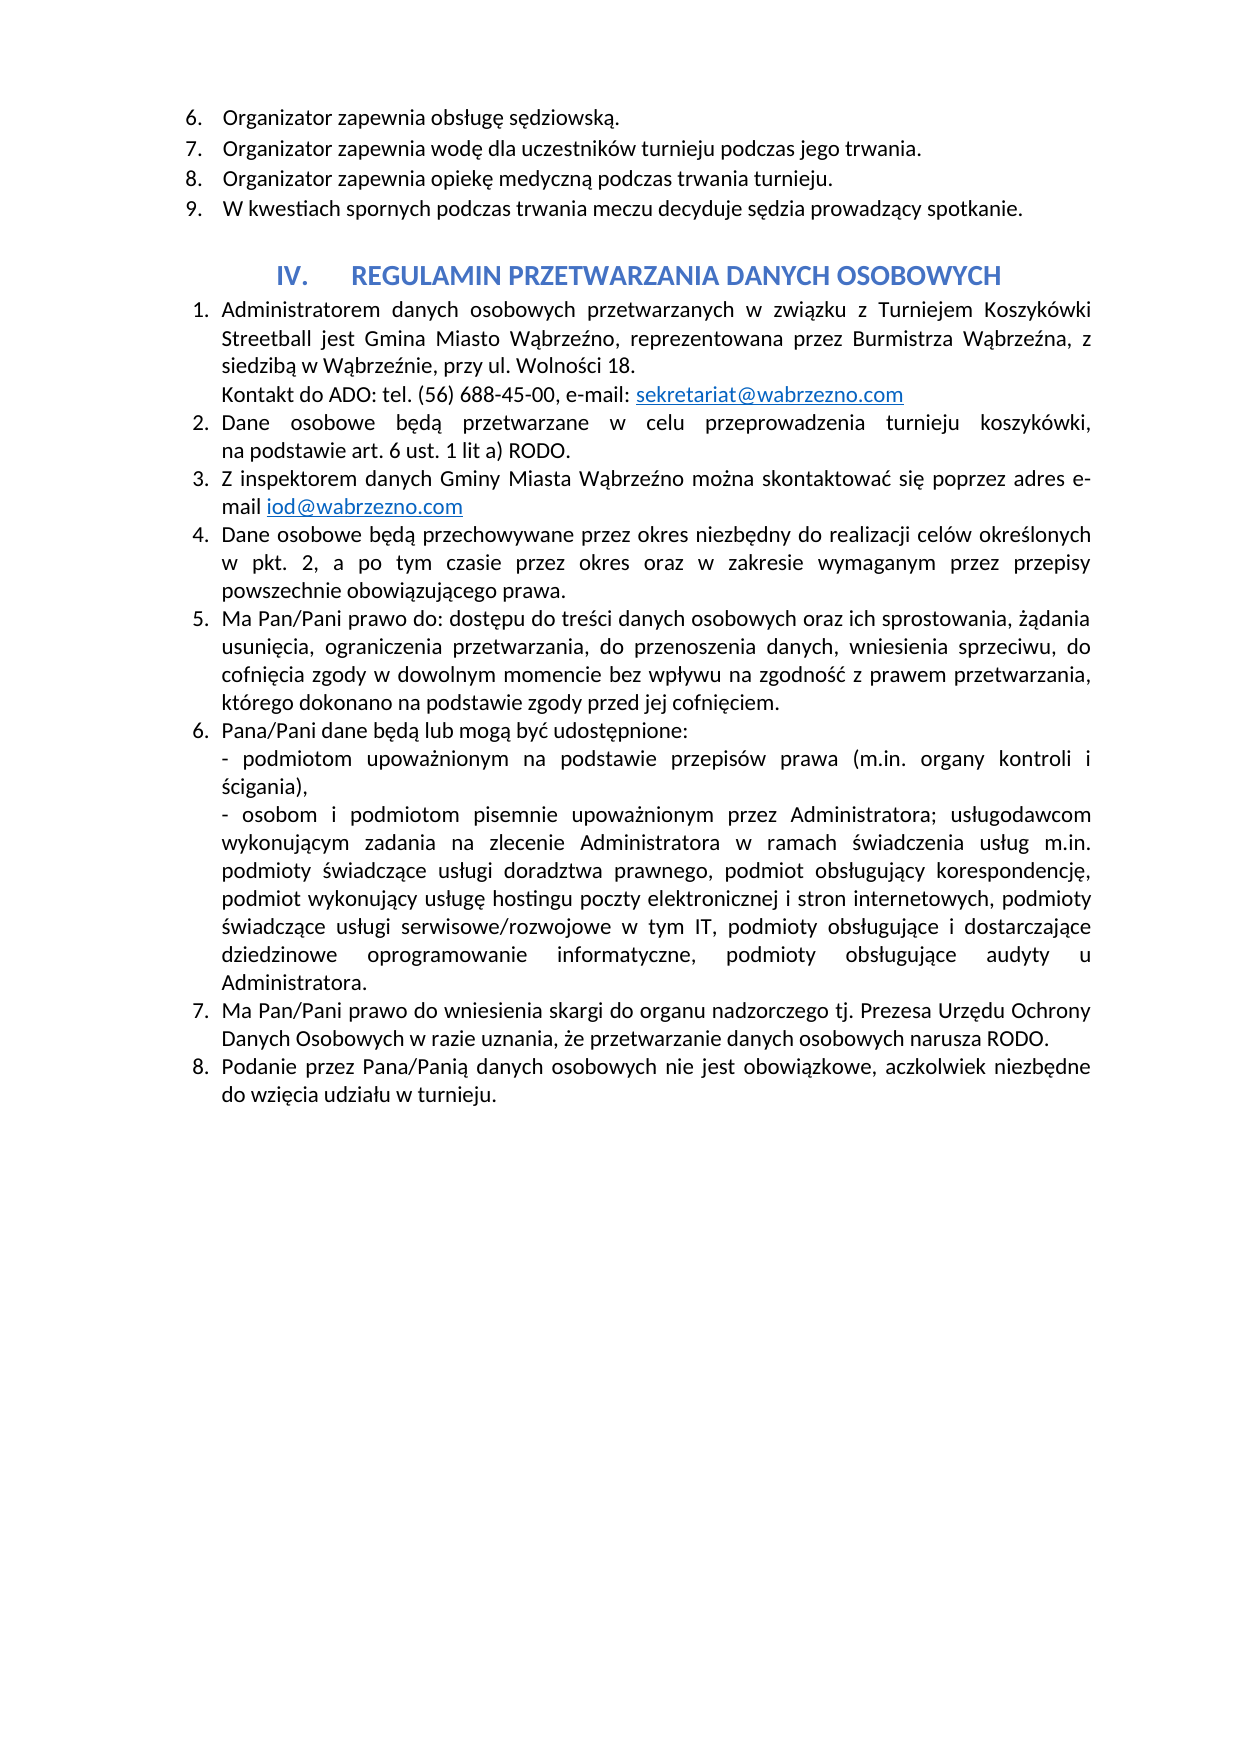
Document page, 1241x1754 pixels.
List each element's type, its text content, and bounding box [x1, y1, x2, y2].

list Ma Pan/Pani prawo do wniesienia skargi do organu nadzorczego tj. Prezesa Urzędu Ochrony Danych Osobowych w razie uznania, że przetwarzanie danych osobowych narusza RODO. [192, 996, 1093, 1052]
list W kwestiach spornych podczas trwania meczu decyduje sędzia prowadzący spotkanie. [185, 194, 1093, 222]
list Organizator zapewnia opiekę medyczną podczas trwania turnieju. [185, 164, 1093, 192]
list Z inspektorem danych Gminy Miasta Wąbrzeźno można skontaktować się poprzez adres e-mail iod@wabrzezno.com [192, 464, 1093, 520]
list Dane osobowe będą przetwarzane w celu przeprowadzenia turnieju koszykówki, na podstawie art. 6 ust. 1 lit a) RODO. [192, 408, 1093, 464]
list REGULAMIN PRZETWARZANIA DANYCH OSOBOWYCH [185, 257, 1093, 293]
list Dane osobowe będą przechowywane przez okres niezbędny do realizacji celów określonych w pkt. 2, a po tym czasie przez okres oraz w zakresie wymaganym przez przepisy powszechnie obowiązującego prawa. [192, 520, 1093, 604]
list - podmiotom upoważnionym na podstawie przepisów prawa (m.in. organy kontroli i ścigania), - osobom i podmiotom pisemnie upoważnionym przez Administratora; usługodawcom wykonującym zadania na zlecenie Administratora w ramach świadczenia usług m.in. podmioty świadczące usługi doradztwa prawnego, podmiot obsługujący korespondencję, podmiot wykonujący usługę hostingu poczty elektronicznej i stron internetowych, podmioty świadczące usługi serwisowe/rozwojowe w tym IT, podmioty obsługujące i dostarczające dziedzinowe oprogramowanie informatyczne, podmioty obsługujące audyty u Administratora. [221, 744, 1093, 996]
list Pana/Pani dane będą lub mogą być udostępnione: [192, 716, 1093, 744]
list Organizator zapewnia wodę dla uczestników turnieju podczas jego trwania. [185, 134, 1093, 162]
list Podanie przez Pana/Panią danych osobowych nie jest obowiązkowe, aczkolwiek niezbędne do wzięcia udziału w turnieju. [192, 1052, 1093, 1108]
list Kontakt do ADO: tel. (56) 688-45-00, e-mail: sekretariat@wabrzezno.com [221, 380, 1093, 408]
list Administratorem danych osobowych przetwarzanych w związku z Turniejem Koszykówki Streetball jest Gmina Miasto Wąbrzeźno, reprezentowana przez Burmistrza Wąbrzeźna, z siedzibą w Wąbrzeźnie, przy ul. Wolności 18. [192, 296, 1093, 380]
list Ma Pan/Pani prawo do: dostępu do treści danych osobowych oraz ich sprostowania, żądania usunięcia, ograniczenia przetwarzania, do przenoszenia danych, wniesienia sprzeciwu, do cofnięcia zgody w dowolnym momencie bez wpływu na zgodność z prawem przetwarzania, którego dokonano na podstawie zgody przed jej cofnięciem. [192, 604, 1093, 716]
list Organizator zapewnia obsługę sędziowską. [185, 103, 1093, 131]
